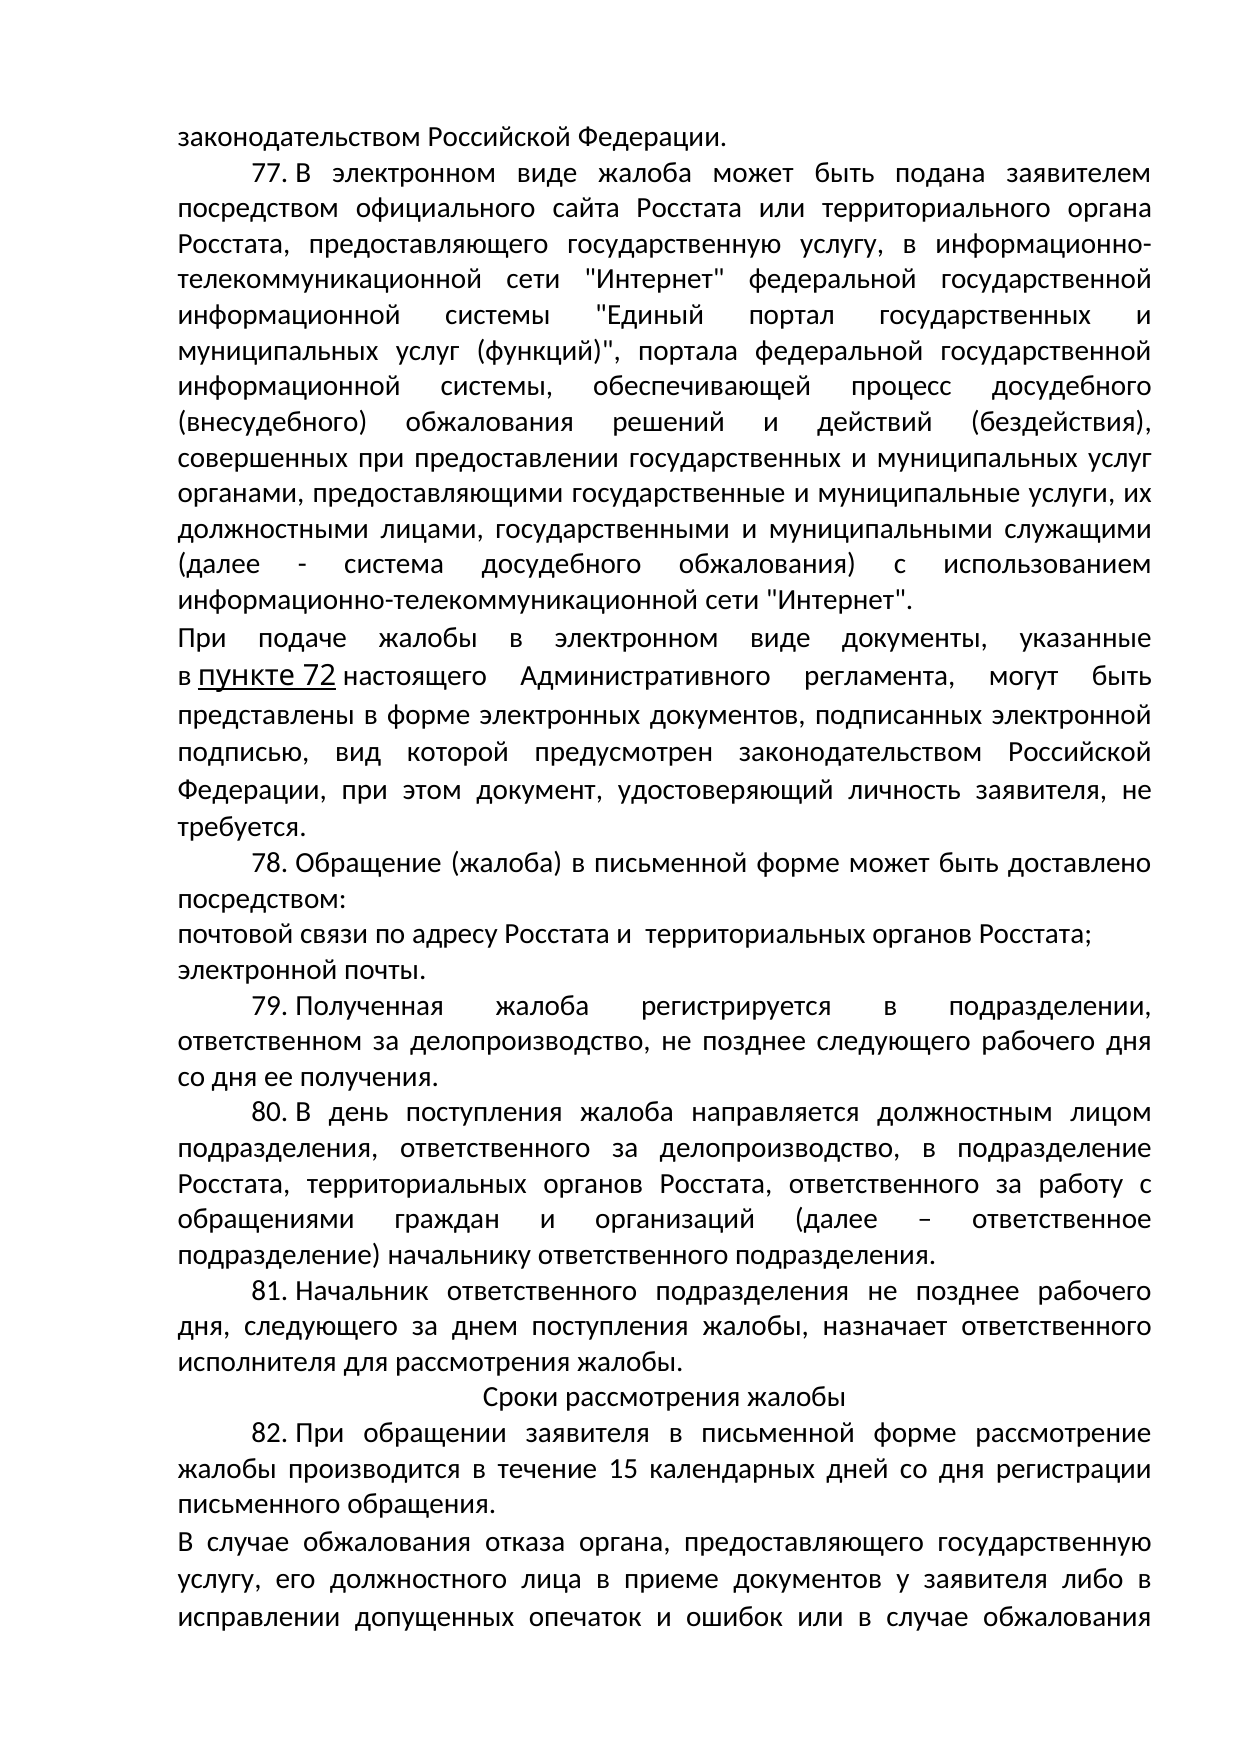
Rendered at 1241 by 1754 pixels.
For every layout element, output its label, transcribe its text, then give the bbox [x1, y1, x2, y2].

table_cell почтовой связи по адресу Росстата и территориальных органов Росстата; [166, 915, 1163, 951]
table_cell Сроки рассмотрения жалобы [166, 1379, 1163, 1414]
table_cell 77. В электронном виде жалоба может быть подана заявителем посредством официального сайта Росстата или территориального органа Росстата, предоставляющего государственную услугу, в информационно-телекоммуникационной сети "Интернет" федеральной государственной информационной системы "Единый портал государственных и муниципальных услуг (функций)", портала федеральной государственной информационной системы, обеспечивающей процесс досудебного (внесудебного) обжалования решений и действий (бездействия), совершенных при предоставлении государственных и муниципальных услуг органами, предоставляющими государственные и муниципальные услуги, их должностными лицами, государственными и муниципальными служащими (далее - система досудебного обжалования) с использованием информационно-телекоммуникационной сети "Интернет". [166, 154, 1163, 617]
table_cell 79. Полученная жалоба регистрируется в подразделении, ответственном за делопроизводство, не позднее следующего рабочего дня со дня ее получения. [166, 987, 1163, 1093]
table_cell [166, 118, 1163, 154]
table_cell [166, 1521, 1163, 1633]
table_cell 80. В день поступления жалоба направляется должностным лицом подразделения, ответственного за делопроизводство, в подразделение Росстата, территориальных органов Росстата, ответственного за работу с обращениями граждан и организаций (далее – ответственное подразделение) начальнику ответственного подразделения. [166, 1094, 1163, 1272]
table_cell 78. Обращение (жалоба) в письменной форме может быть доставлено посредством: [166, 844, 1163, 915]
table_cell 82. При обращении заявителя в письменной форме рассмотрение жалобы производится в течение 15 календарных дней со дня регистрации письменного обращения. [166, 1414, 1163, 1521]
table_cell 81. Начальник ответственного подразделения не позднее рабочего дня, следующего за днем поступления жалобы, назначает ответственного исполнителя для рассмотрения жалобы. [166, 1272, 1163, 1378]
table_cell электронной почты. [166, 951, 1163, 987]
table_cell При подаче жалобы в электронном виде документы, указанные в пункте 72 настоящего Административного регламента, могут быть представлены в форме электронных документов, подписанных электронной подписью, вид которой предусмотрен законодательством Российской Федерации, при этом документ, удостоверяющий личность заявителя, не требуется. [166, 617, 1163, 844]
